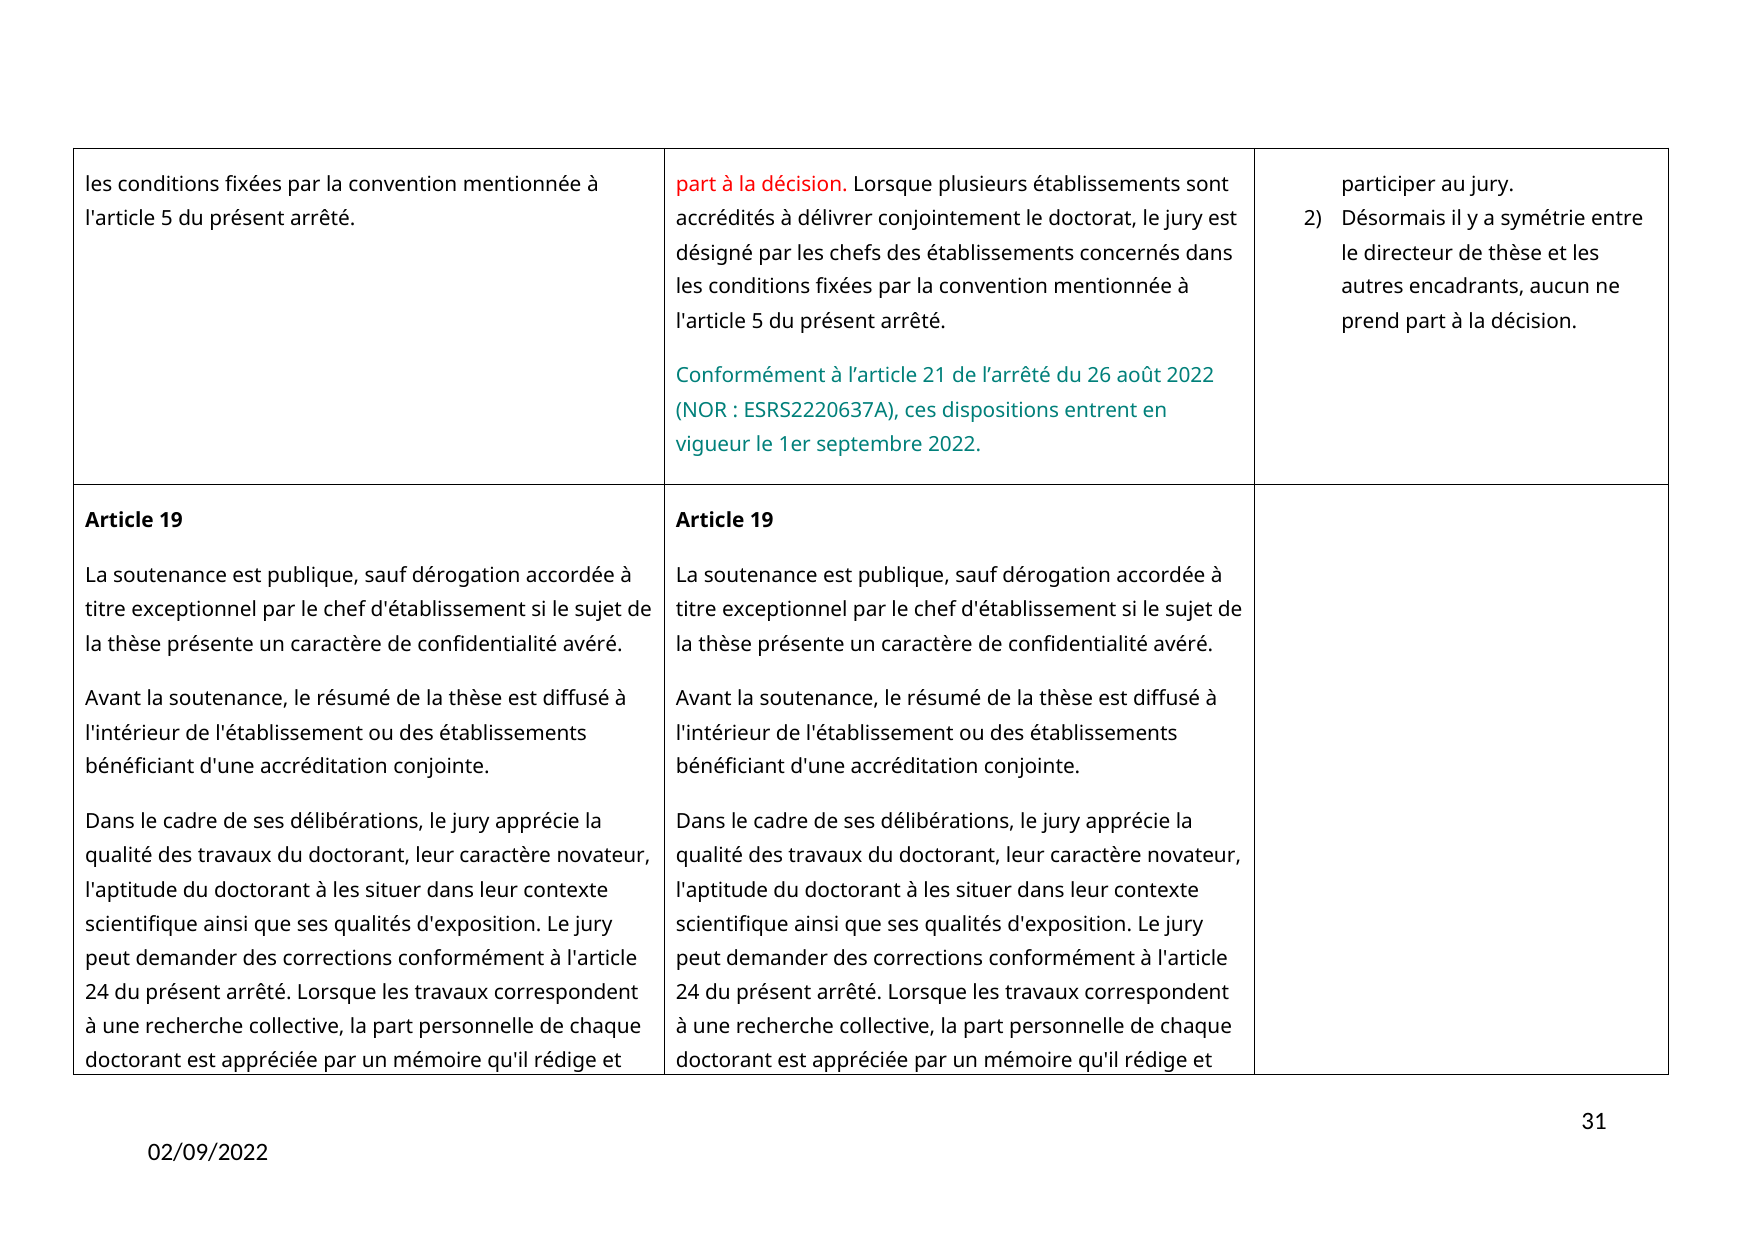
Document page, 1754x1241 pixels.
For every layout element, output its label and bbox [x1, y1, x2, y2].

table_cell [665, 149, 1254, 484]
table_cell [1255, 149, 1668, 484]
table_cell [74, 485, 664, 1073]
table_cell [1255, 485, 1668, 1073]
table_cell [74, 149, 664, 484]
table_cell [665, 485, 1254, 1073]
